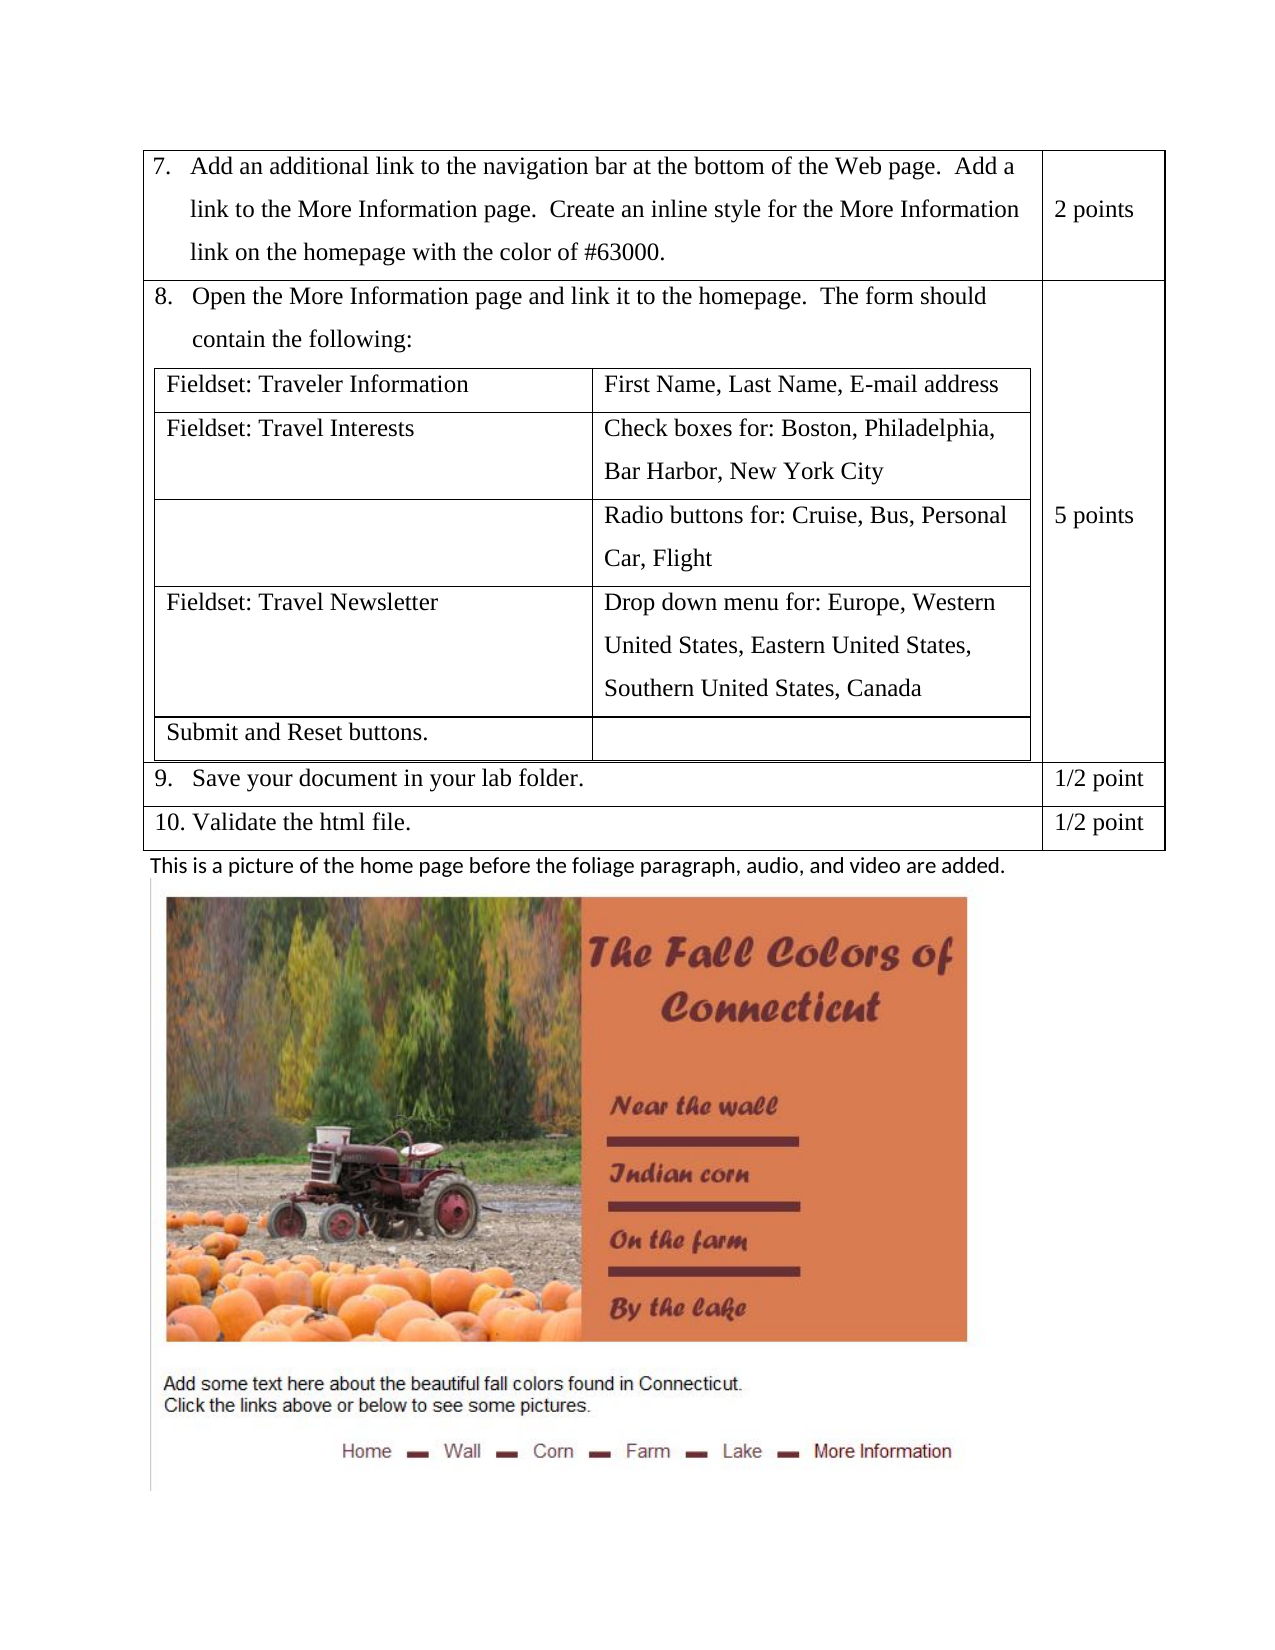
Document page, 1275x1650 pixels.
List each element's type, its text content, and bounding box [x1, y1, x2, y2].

table_header 2 points [1043, 151, 1164, 280]
table_cell Open the More Information page and link it to the homepage. The form should contain the following: [144, 281, 1042, 762]
table_header Add an additional link to the navigation bar at the bottom of the Web page. Add a link to the More Information page. Create an inline style for the More Information link on the homepage with the color of #63000. [144, 151, 1042, 280]
table_cell Validate the html file. [144, 807, 1042, 850]
table_cell 5 points [1043, 281, 1164, 762]
text This is a picture of the home page before the foliage paragraph, audio, and video are added. [150, 851, 1125, 879]
table_cell Save your document in your lab folder. [144, 763, 1042, 806]
table_cell 1/2 point [1043, 807, 1164, 850]
picture [150, 878, 994, 1491]
table_cell 1/2 point [1043, 763, 1164, 806]
